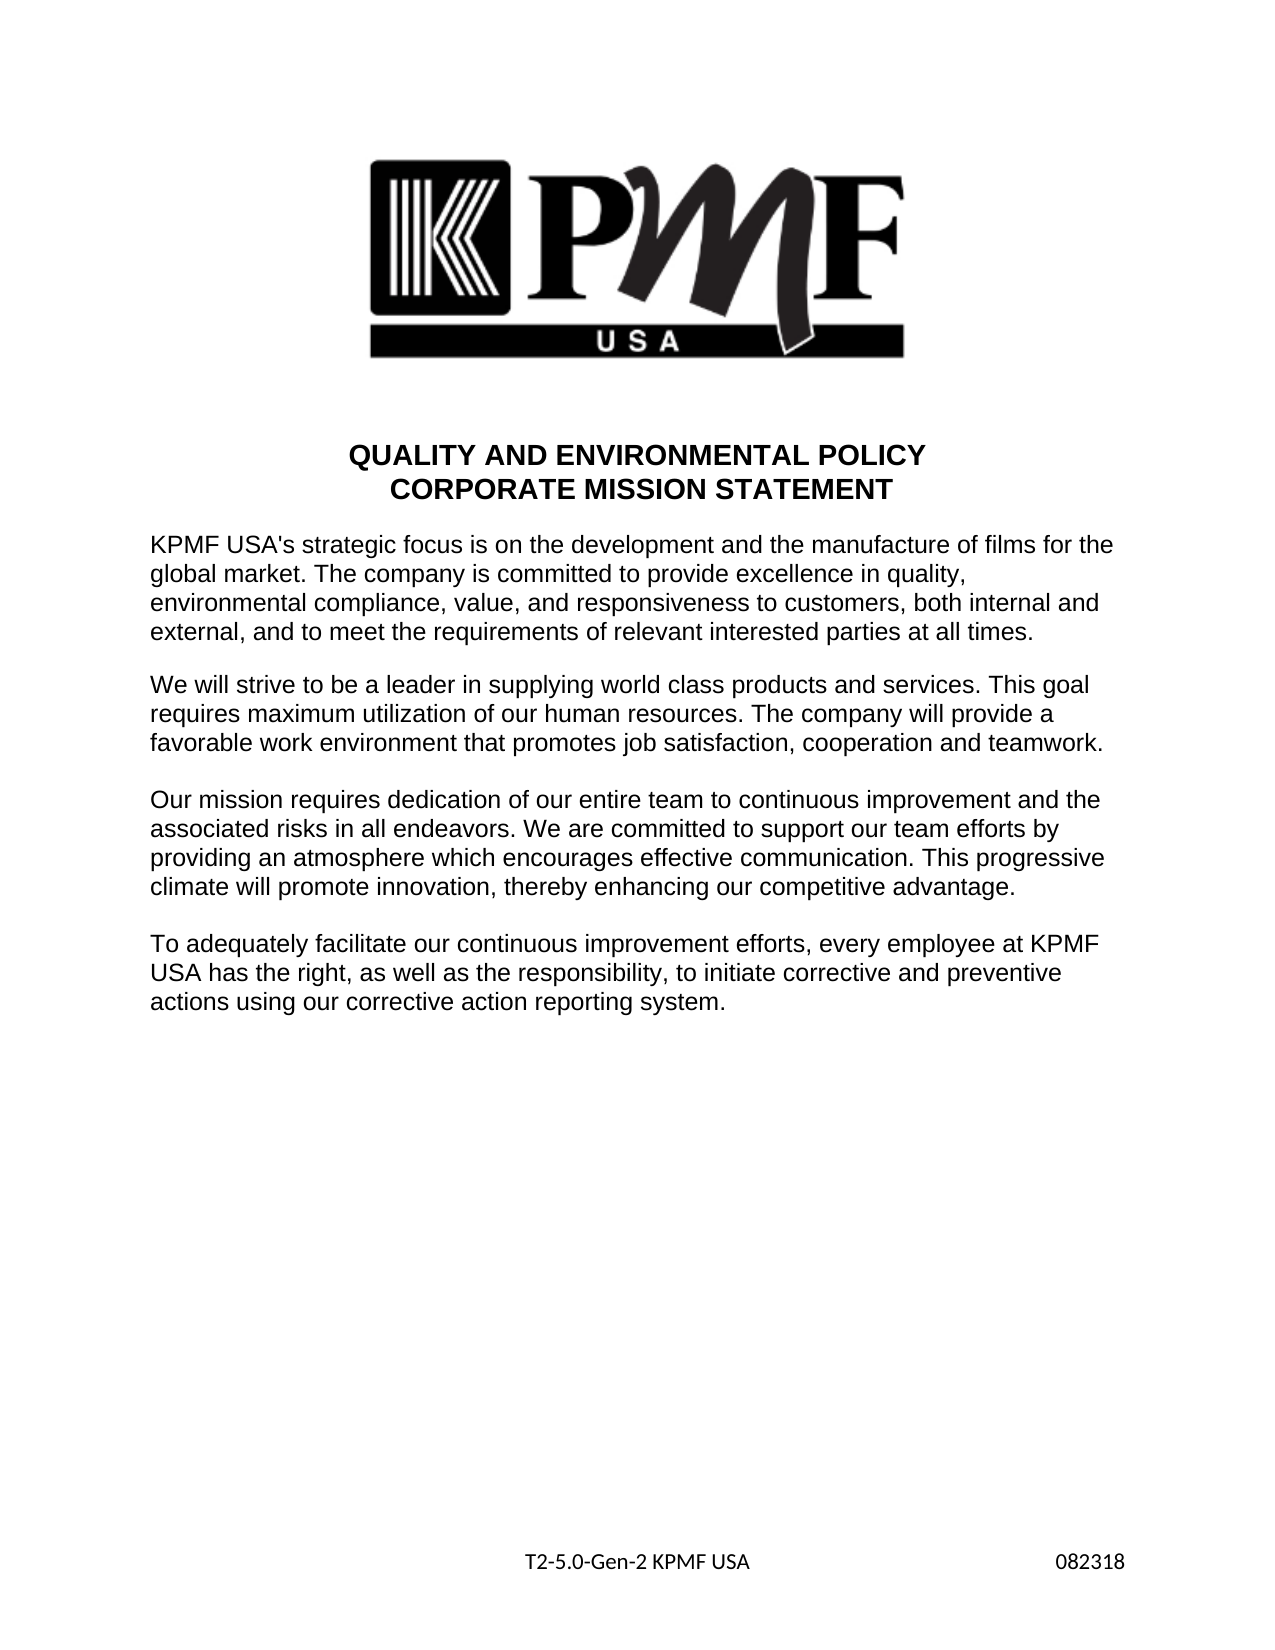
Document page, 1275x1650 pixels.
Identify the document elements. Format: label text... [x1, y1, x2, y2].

picture [360, 150, 915, 371]
text CORPORATE MISSION STATEMENT [150, 472, 1125, 505]
text To adequately facilitate our continuous improvement efforts, every employee at KPMF USA has the right, as well as the responsibility, to initiate corrective and preventive actions using our corrective action reporting system. [150, 929, 1125, 1015]
text KPMF USA's strategic focus is on the development and the manufacture of films for the global market. The company is committed to provide excellence in quality, environmental compliance, value, and responsiveness to customers, both internal and external, and to meet the requirements of relevant interested parties at all times. [150, 530, 1125, 645]
text QUALITY AND ENVIRONMENTAL POLICY [150, 438, 1125, 472]
text We will strive to be a leader in supplying world class products and services. This goal requires maximum utilization of our human resources. The company will provide a favorable work environment that promotes job satisfaction, cooperation and teamwork. [150, 670, 1125, 756]
text Our mission requires dedication of our entire team to continuous improvement and the associated risks in all endeavors. We are committed to support our team efforts by providing an atmosphere which encourages effective communication. This progressive climate will promote innovation, thereby enhancing our competitive advantage. [150, 785, 1125, 900]
